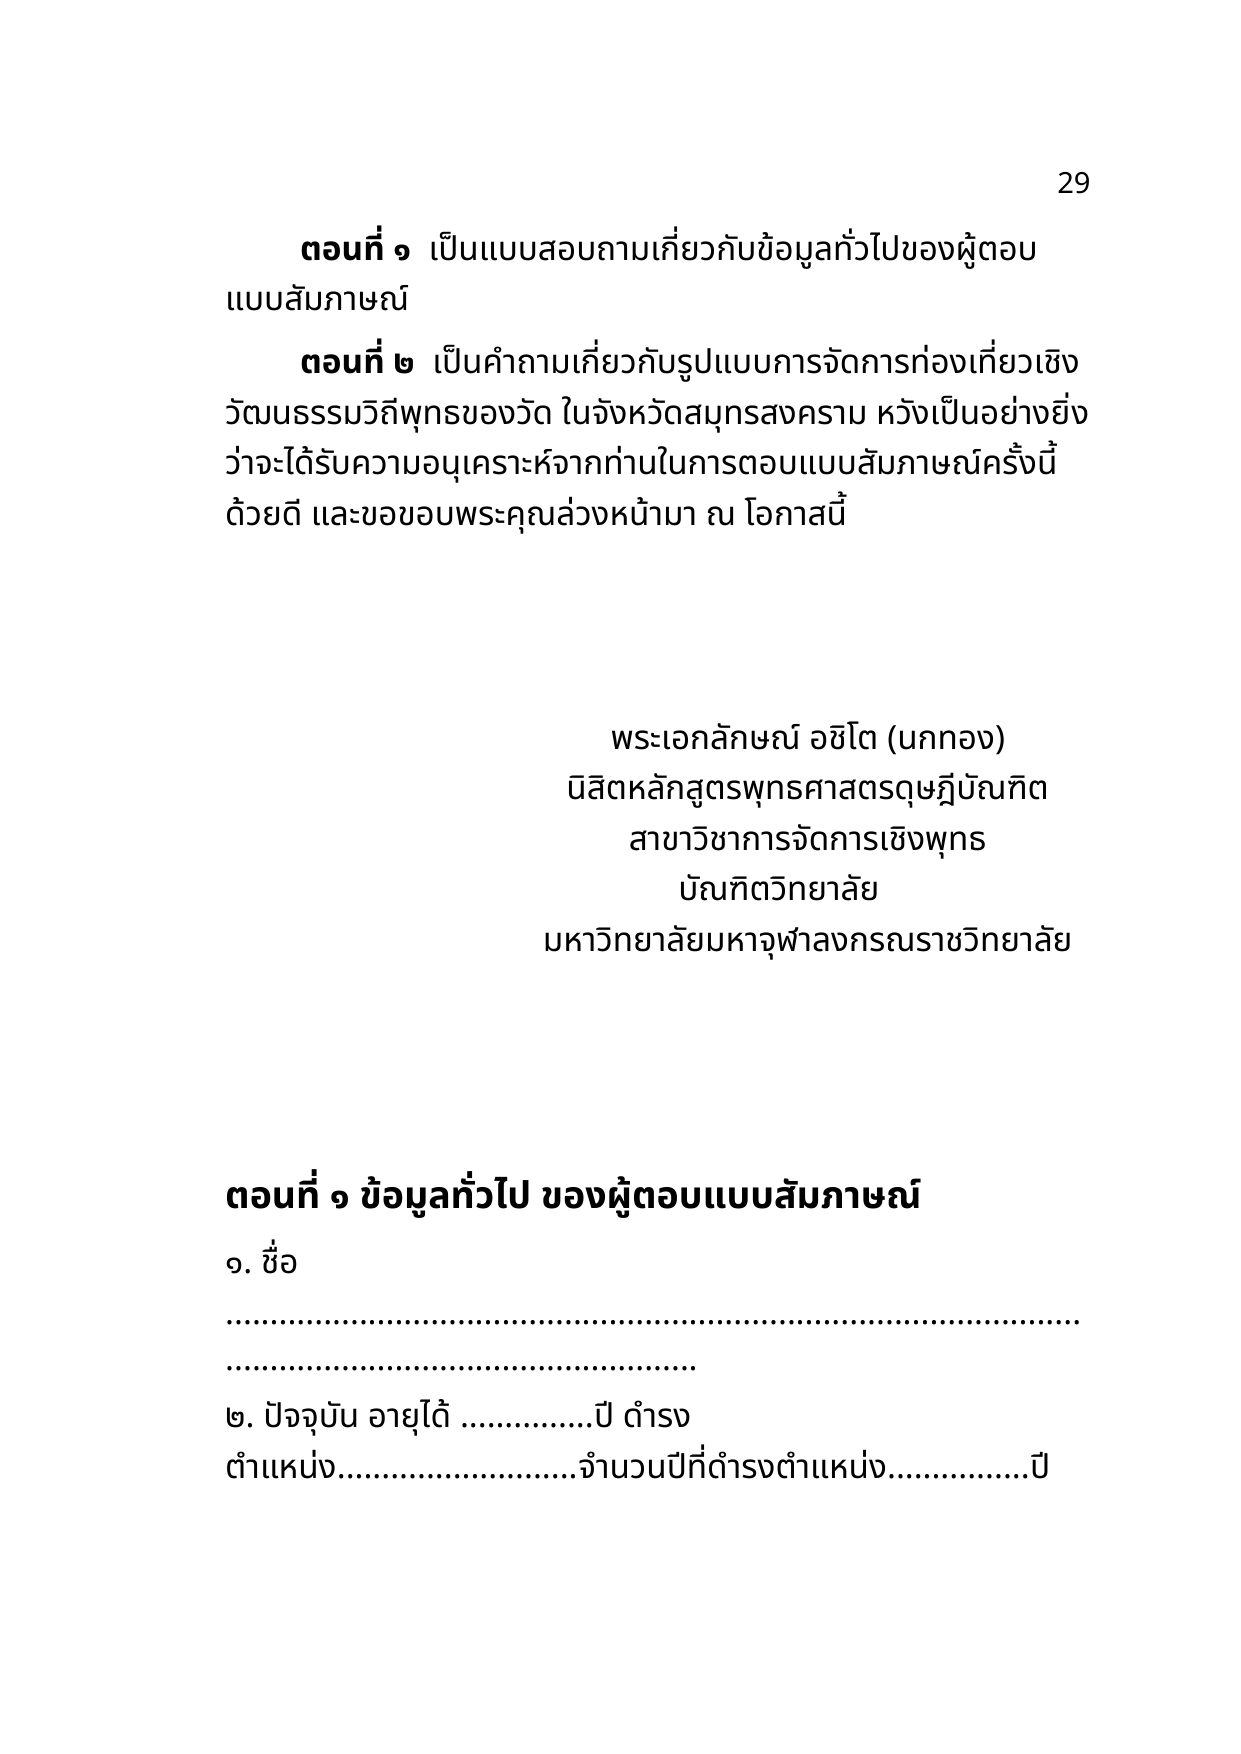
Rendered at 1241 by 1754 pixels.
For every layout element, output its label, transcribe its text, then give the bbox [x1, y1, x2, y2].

text มหาวิทยาลัยมหาจุฬาลงกรณราชวิทยาลัย [225, 916, 1090, 966]
text ตอนที่ ๑ เป็นแบบสอบถามเกี่ยวกับข้อมูลทั่วไปของผู้ตอบแบบสัมภาษณ์ [225, 225, 1090, 326]
text ๒. ปัจจุบัน อายุได้ ...............ปี ดำรงตำแหน่ง...........................จำนวนปีที่ดำรงตำแหน่ง................ปี [225, 1392, 1090, 1493]
text ๑. ชื่อ ..................................................................................................................................................... [225, 1238, 1090, 1380]
text พระเอกลักษณ์ อชิโต (นกทอง) [225, 714, 1090, 764]
text บัณฑิตวิทยาลัย [225, 865, 1090, 916]
text ตอนที่ ๑ ข้อมูลทั่วไป ของผู้ตอบแบบสัมภาษณ์ [225, 1169, 1090, 1226]
text ตอนที่ ๒ เป็นคำถามเกี่ยวกับรูปแบบการจัดการท่องเที่ยวเชิงวัฒนธรรมวิถีพุทธของวัด ในจังหวัดสมุทรสงคราม หวังเป็นอย่างยิ่งว่าจะได้รับความอนุเคราะห์จากท่านในการตอบแบบสัมภาษณ์ครั้งนี้ด้วยดี และขอขอบพระคุณล่วงหน้ามา ณ โอกาสนี้ [225, 338, 1090, 540]
text สาขาวิชาการจัดการเชิงพุทธ [225, 815, 1090, 865]
text นิสิตหลักสูตรพุทธศาสตรดุษฎีบัณฑิต [225, 764, 1090, 815]
